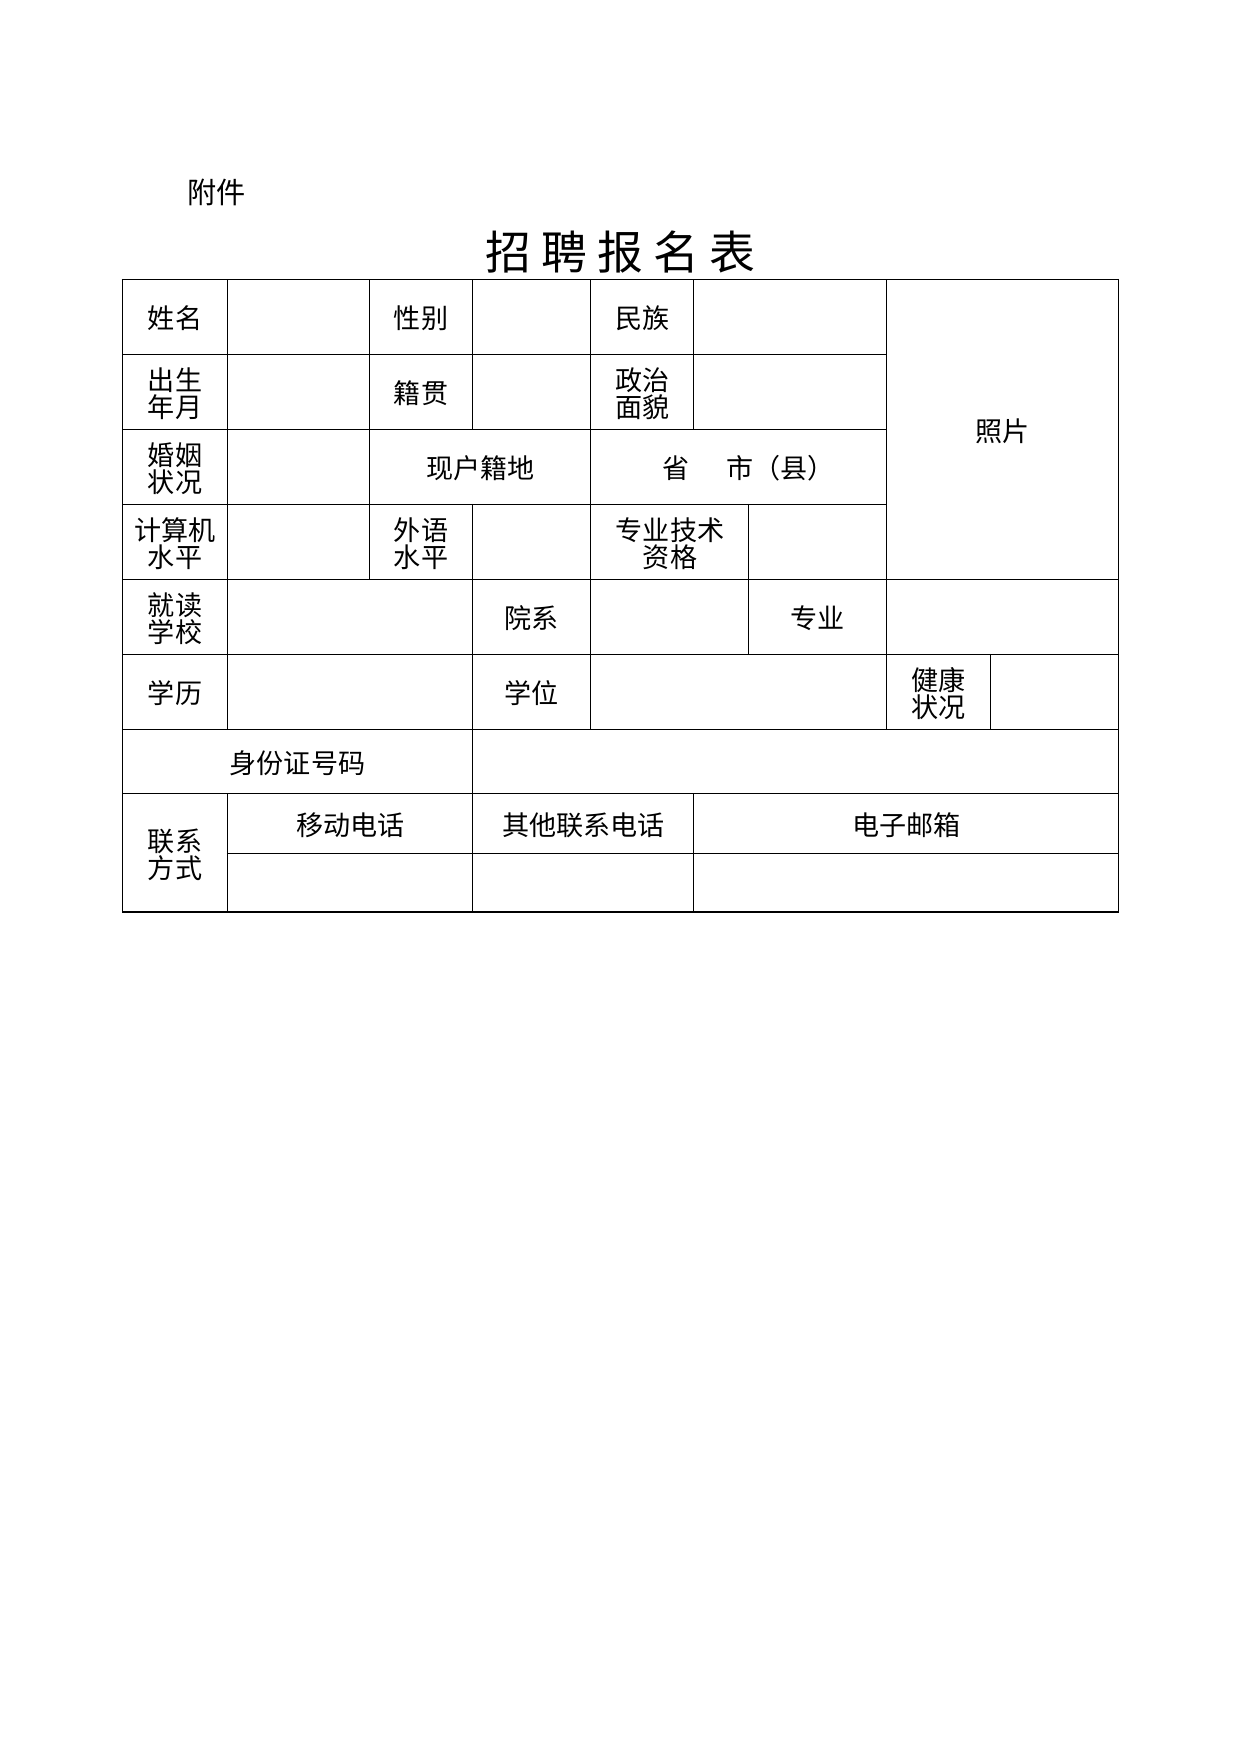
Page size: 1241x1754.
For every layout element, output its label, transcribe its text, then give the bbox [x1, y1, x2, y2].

table_cell [228, 505, 369, 579]
table_cell 身份证号码 [123, 730, 472, 793]
table_cell [991, 655, 1118, 729]
table_cell 政治 面貌 [591, 355, 693, 429]
table_cell 籍贯 [370, 355, 472, 429]
table_cell [228, 854, 472, 911]
table_header [694, 280, 886, 354]
table_cell 出生 年月 [123, 355, 227, 429]
table_cell 其他联系电话 [473, 794, 693, 852]
table_cell 省 市（县） [591, 430, 886, 504]
table_cell [749, 505, 886, 579]
text 附件 [187, 162, 1053, 220]
table_cell 学历 [123, 655, 227, 729]
table_cell [887, 580, 1118, 654]
table_cell 专业技术 资格 [591, 505, 748, 579]
table_cell [591, 580, 748, 654]
table_cell [473, 854, 693, 911]
table_cell [228, 580, 472, 654]
table_header 性别 [370, 280, 472, 354]
table_cell [473, 355, 590, 429]
table_cell 联系 方式 [123, 794, 227, 911]
text 招 聘 报 名 表 [187, 220, 1053, 279]
table_cell 婚姻 状况 [123, 430, 227, 504]
table_header 姓名 [123, 280, 227, 354]
table_header 民族 [591, 280, 693, 354]
table_cell 就读 学校 [123, 580, 227, 654]
table_cell [591, 655, 886, 729]
table_cell 专业 [749, 580, 886, 654]
table_header [228, 280, 369, 354]
table_cell [473, 505, 590, 579]
table_cell [228, 655, 472, 729]
table_cell 健康 状况 [887, 655, 990, 729]
table_cell 外语 水平 [370, 505, 472, 579]
table_cell [228, 355, 369, 429]
table_cell [694, 355, 886, 429]
table_cell [694, 854, 1118, 911]
table_header 照片 [887, 280, 1118, 579]
table_cell 移动电话 [228, 794, 472, 852]
table_cell 院系 [473, 580, 590, 654]
table_cell [228, 430, 369, 504]
table_cell 学位 [473, 655, 590, 729]
table_cell [473, 730, 1118, 793]
table_cell 现户籍地 [370, 430, 590, 504]
table_header [473, 280, 590, 354]
table_cell 计算机 水平 [123, 505, 227, 579]
table_cell 电子邮箱 [694, 794, 1118, 852]
